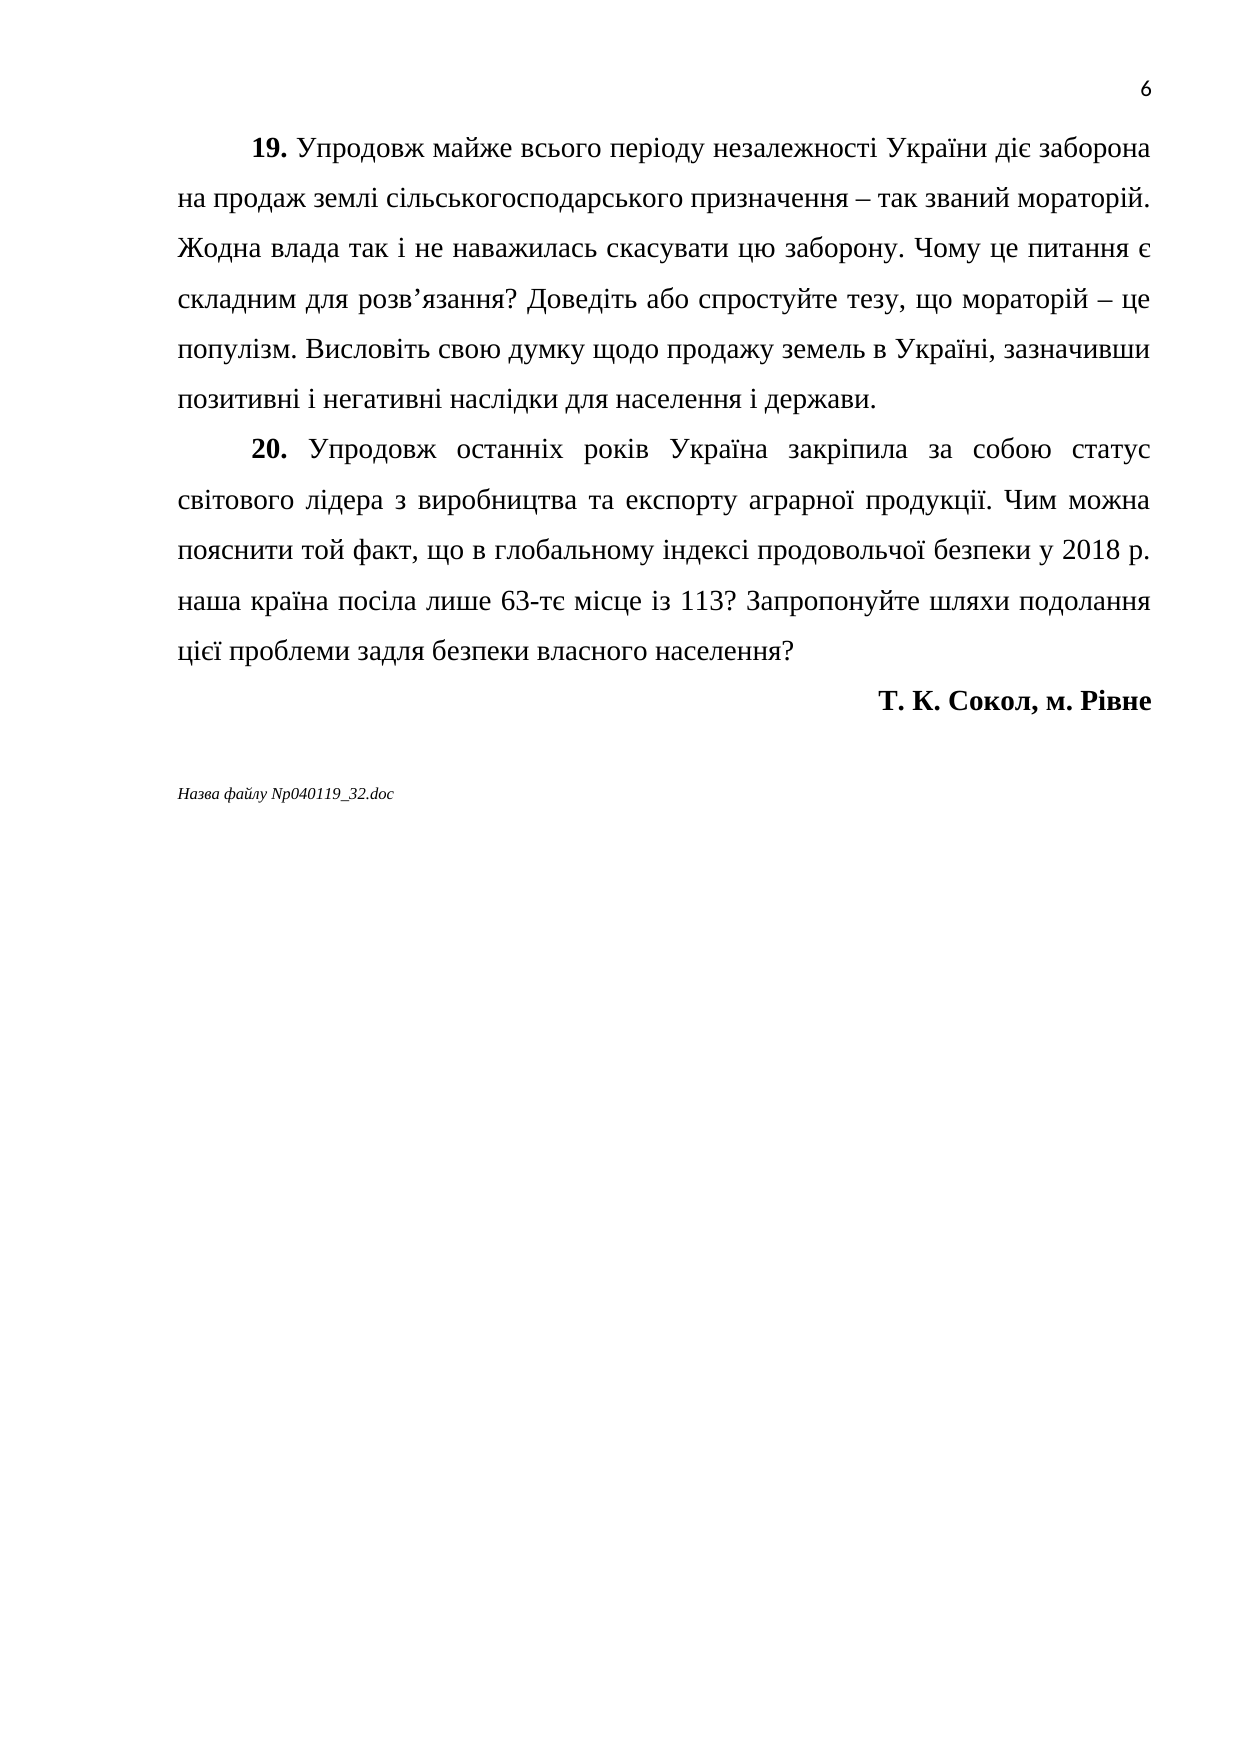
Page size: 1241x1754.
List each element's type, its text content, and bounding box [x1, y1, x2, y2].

text 20. Упродовж останніх років Україна закріпила за собою статус світового лідера з виробництва та експорту аграрної продукції. Чим можна пояснити той факт, що в глобальному індексі продовольчої безпеки у 2018 р. наша країна посіла лише 63-тє місце із 113? Запропонуйте шляхи подолання цієї проблеми задля безпеки власного населення? [177, 432, 1152, 666]
text Т. К. Сокол, м. Рівне [177, 683, 1152, 717]
text Назва файлу Np040119_32.doc [177, 784, 1190, 803]
text 19. Упродовж майже всього періоду незалежності України діє заборона на продаж землі сільськогосподарського призначення ‒ так званий мораторій. Жодна влада так і не наважилась скасувати цю заборону. Чому це питання є складним для розв’язання? Доведіть або спростуйте тезу, що мораторій – це популізм. Висловіть свою думку щодо продажу земель в Україні, зазначивши позитивні і негативні наслідки для населення і держави. [177, 130, 1152, 415]
